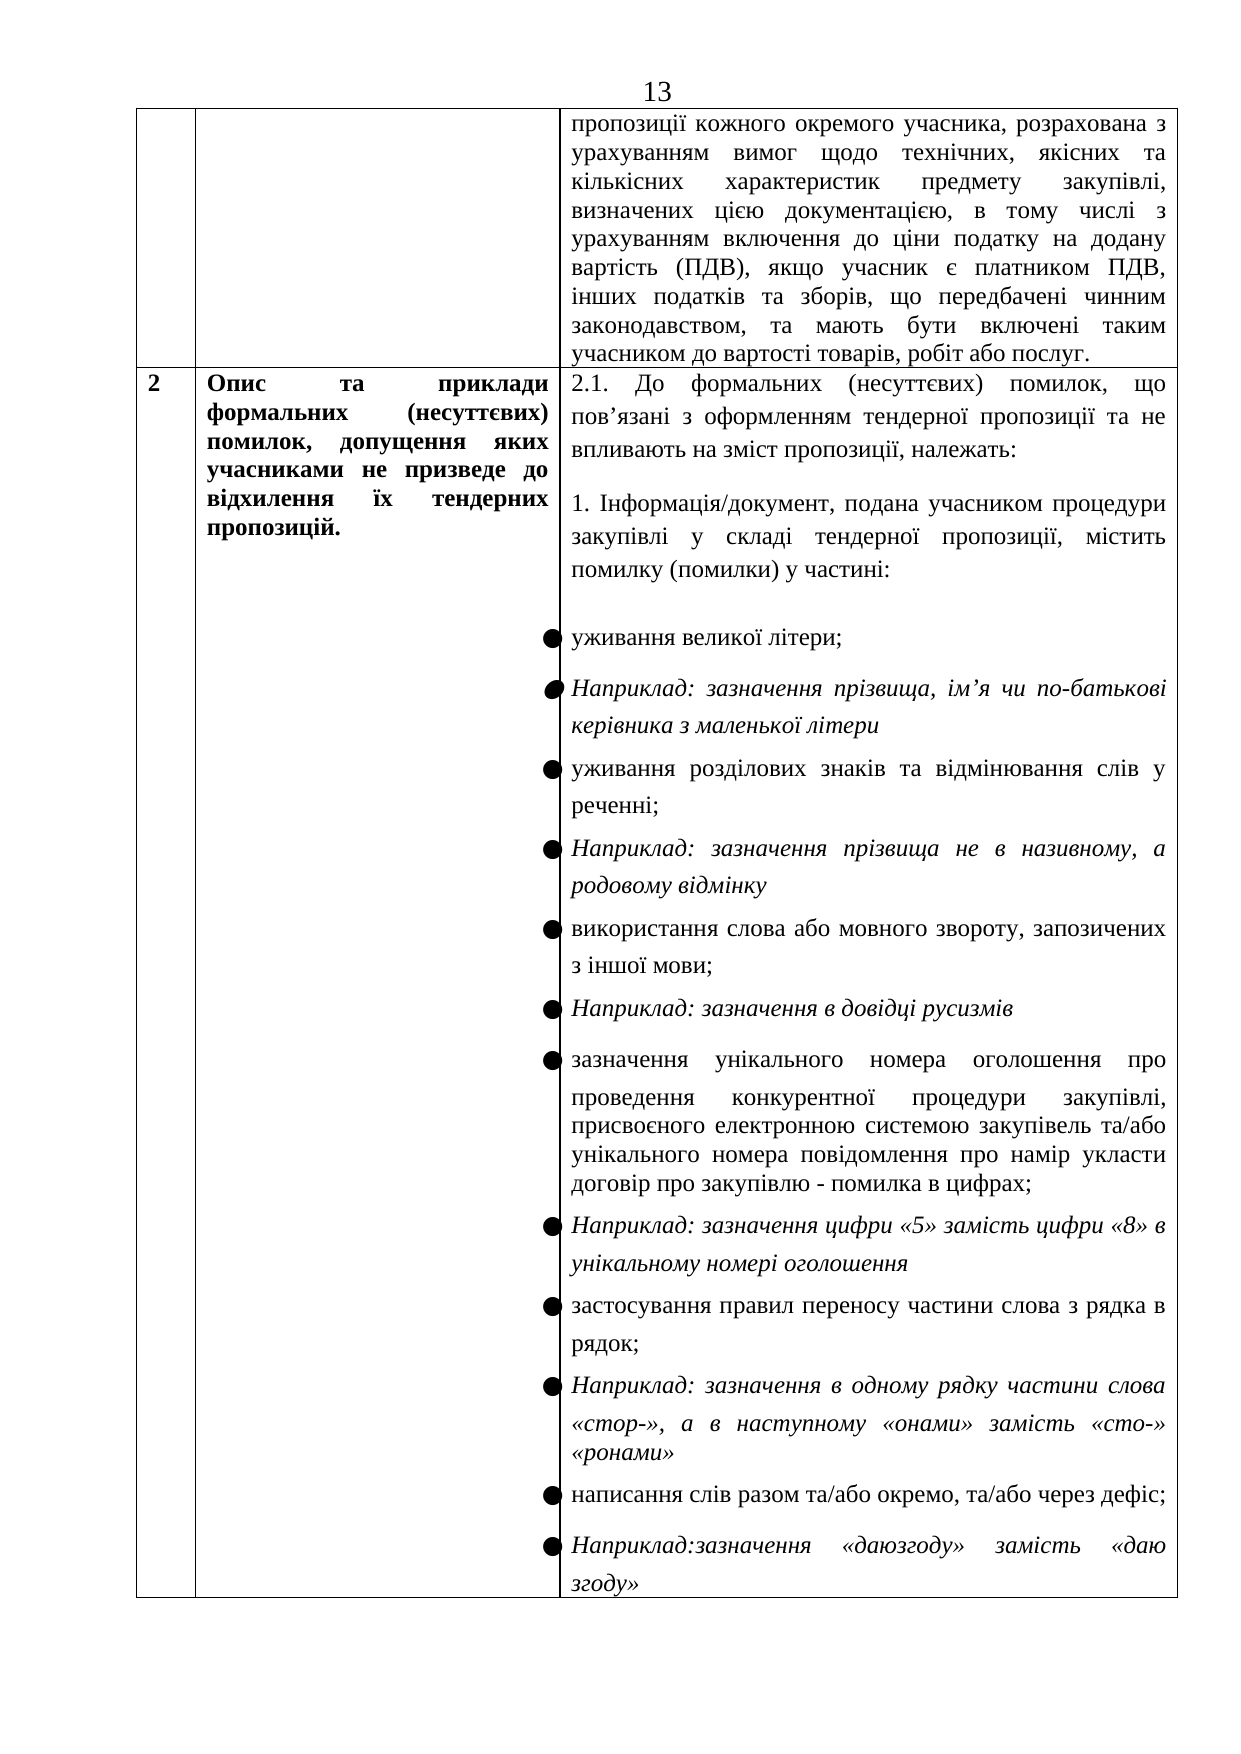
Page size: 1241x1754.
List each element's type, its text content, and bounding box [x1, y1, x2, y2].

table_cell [561, 109, 1177, 367]
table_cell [196, 368, 559, 1597]
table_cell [561, 368, 1177, 1597]
table_cell 1 [137, 109, 195, 367]
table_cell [196, 109, 559, 367]
table_cell 2 [137, 368, 195, 1597]
